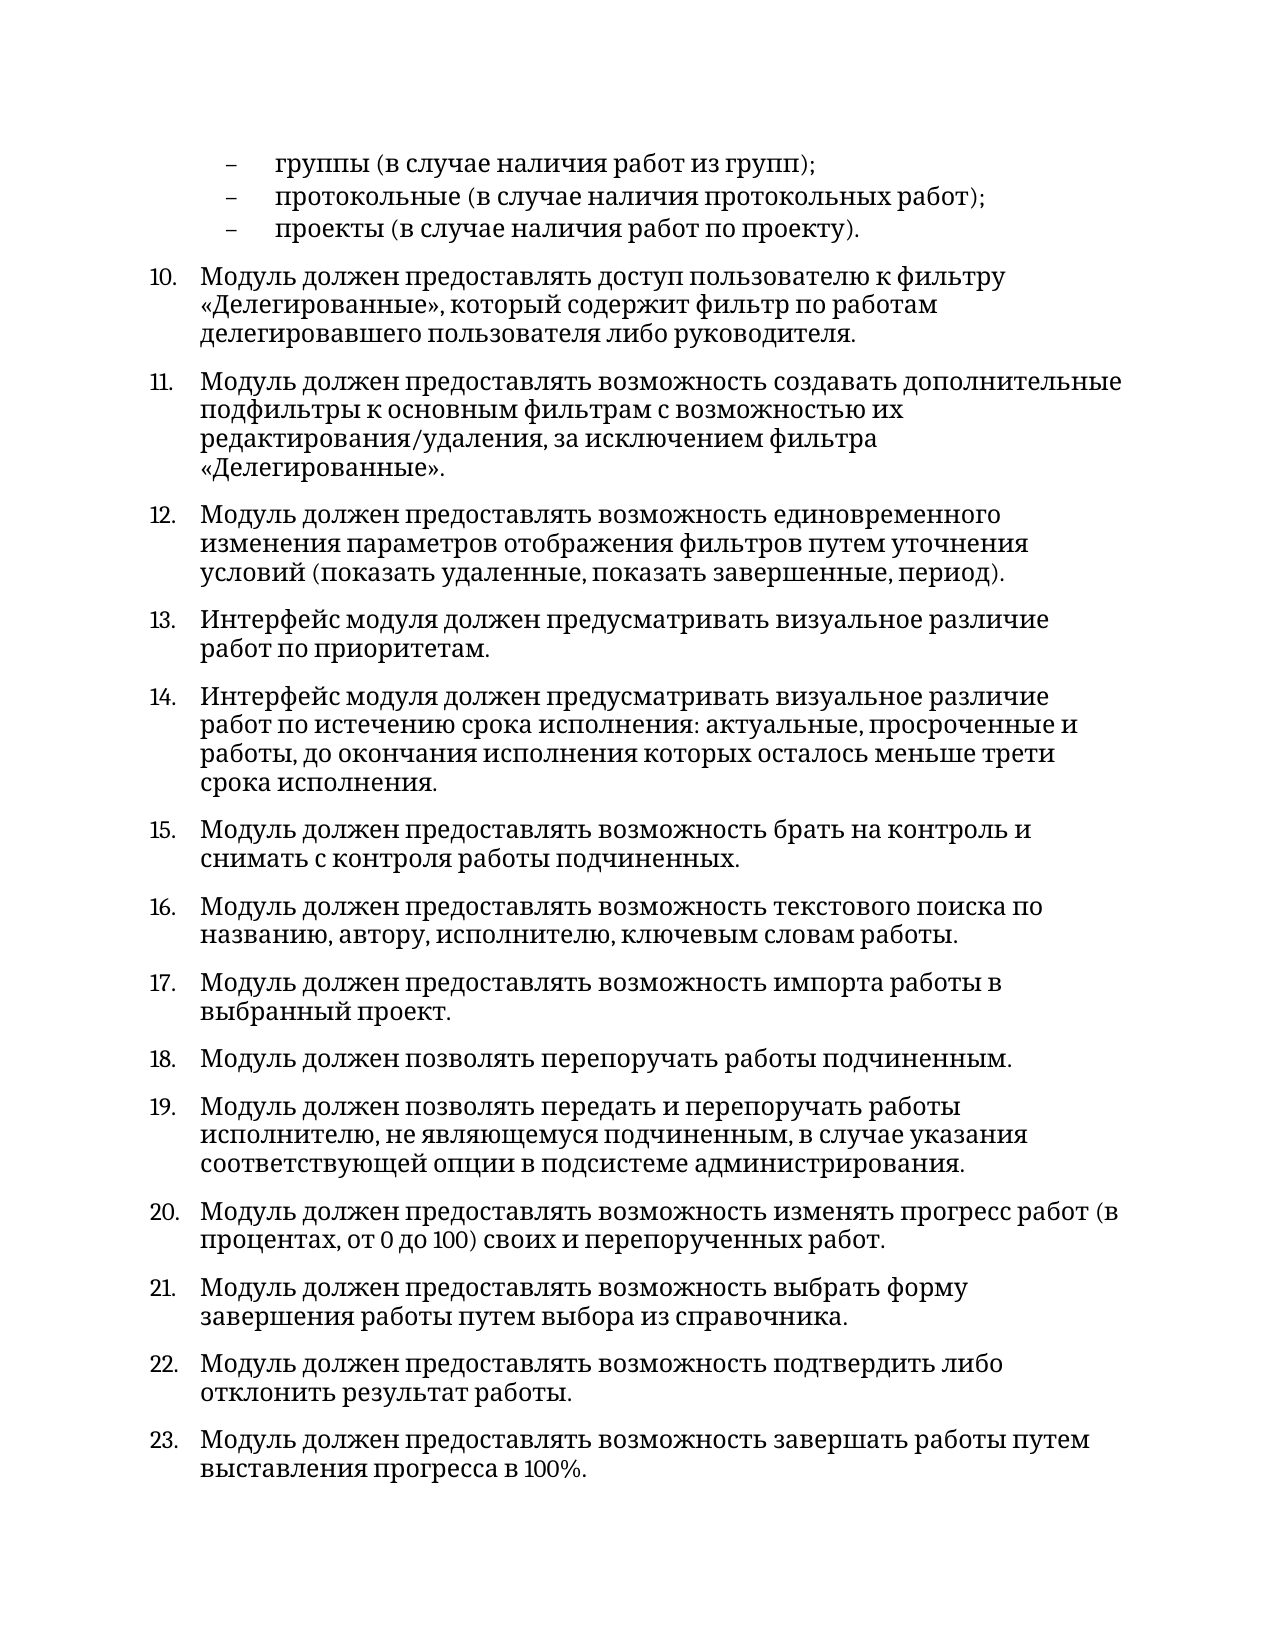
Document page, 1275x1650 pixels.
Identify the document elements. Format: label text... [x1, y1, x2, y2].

list Модуль должен предоставлять возможность завершать работы путем выставления прогресса в 100%. [150, 1426, 1125, 1484]
list Интерфейс модуля должен предусматривать визуальное различие работ по истечению срока исполнения: актуальные, просроченные и работы, до окончания исполнения которых осталось меньше трети срока исполнения. [150, 682, 1125, 797]
list Модуль должен позволять перепоручать работы подчиненным. [150, 1045, 1125, 1074]
list Модуль должен предоставлять возможность изменять прогресс работ (в процентах, от 0 до 100) своих и перепорученных работ. [150, 1197, 1125, 1255]
list Модуль должен предоставлять доступ пользователю к фильтру «Делегированные», который содержит фильтр по работам делегировавшего пользователя либо руководителя. [150, 262, 1125, 349]
list Модуль должен предоставлять возможность выбрать форму завершения работы путем выбора из справочника. [150, 1274, 1125, 1331]
list Модуль должен предоставлять возможность импорта работы в выбранный проект. [150, 969, 1125, 1026]
list Модуль должен предоставлять возможность текстового поиска по названию, автору, исполнителю, ключевым словам работы. [150, 892, 1125, 950]
list Модуль должен предоставлять возможность создавать дополнительные подфильтры к основным фильтрам с возможностью их редактирования/удаления, за исключением фильтра «Делегированные». [150, 367, 1125, 482]
list Модуль должен предоставлять возможность подтвердить либо отклонить результат работы. [150, 1350, 1125, 1407]
list Модуль должен позволять передать и перепоручать работы исполнителю, не являющемуся подчиненным, в случае указания соответствующей опции в подсистеме администрирования. [150, 1092, 1125, 1179]
list Модуль должен предоставлять возможность единовременного изменения параметров отображения фильтров путем уточнения условий (показать удаленные, показать завершенные, период). [150, 501, 1125, 587]
list Модуль должен предоставлять возможность брать на контроль и снимать с контроля работы подчиненных. [150, 816, 1125, 874]
list Интерфейс модуля должен предусматривать визуальное различие работ по приоритетам. [150, 606, 1125, 664]
list группы (в случае наличия работ из групп); [225, 150, 1125, 179]
list проекты (в случае наличия работ по проекту). [225, 215, 1125, 244]
list протокольные (в случае наличия протокольных работ); [225, 182, 1125, 211]
